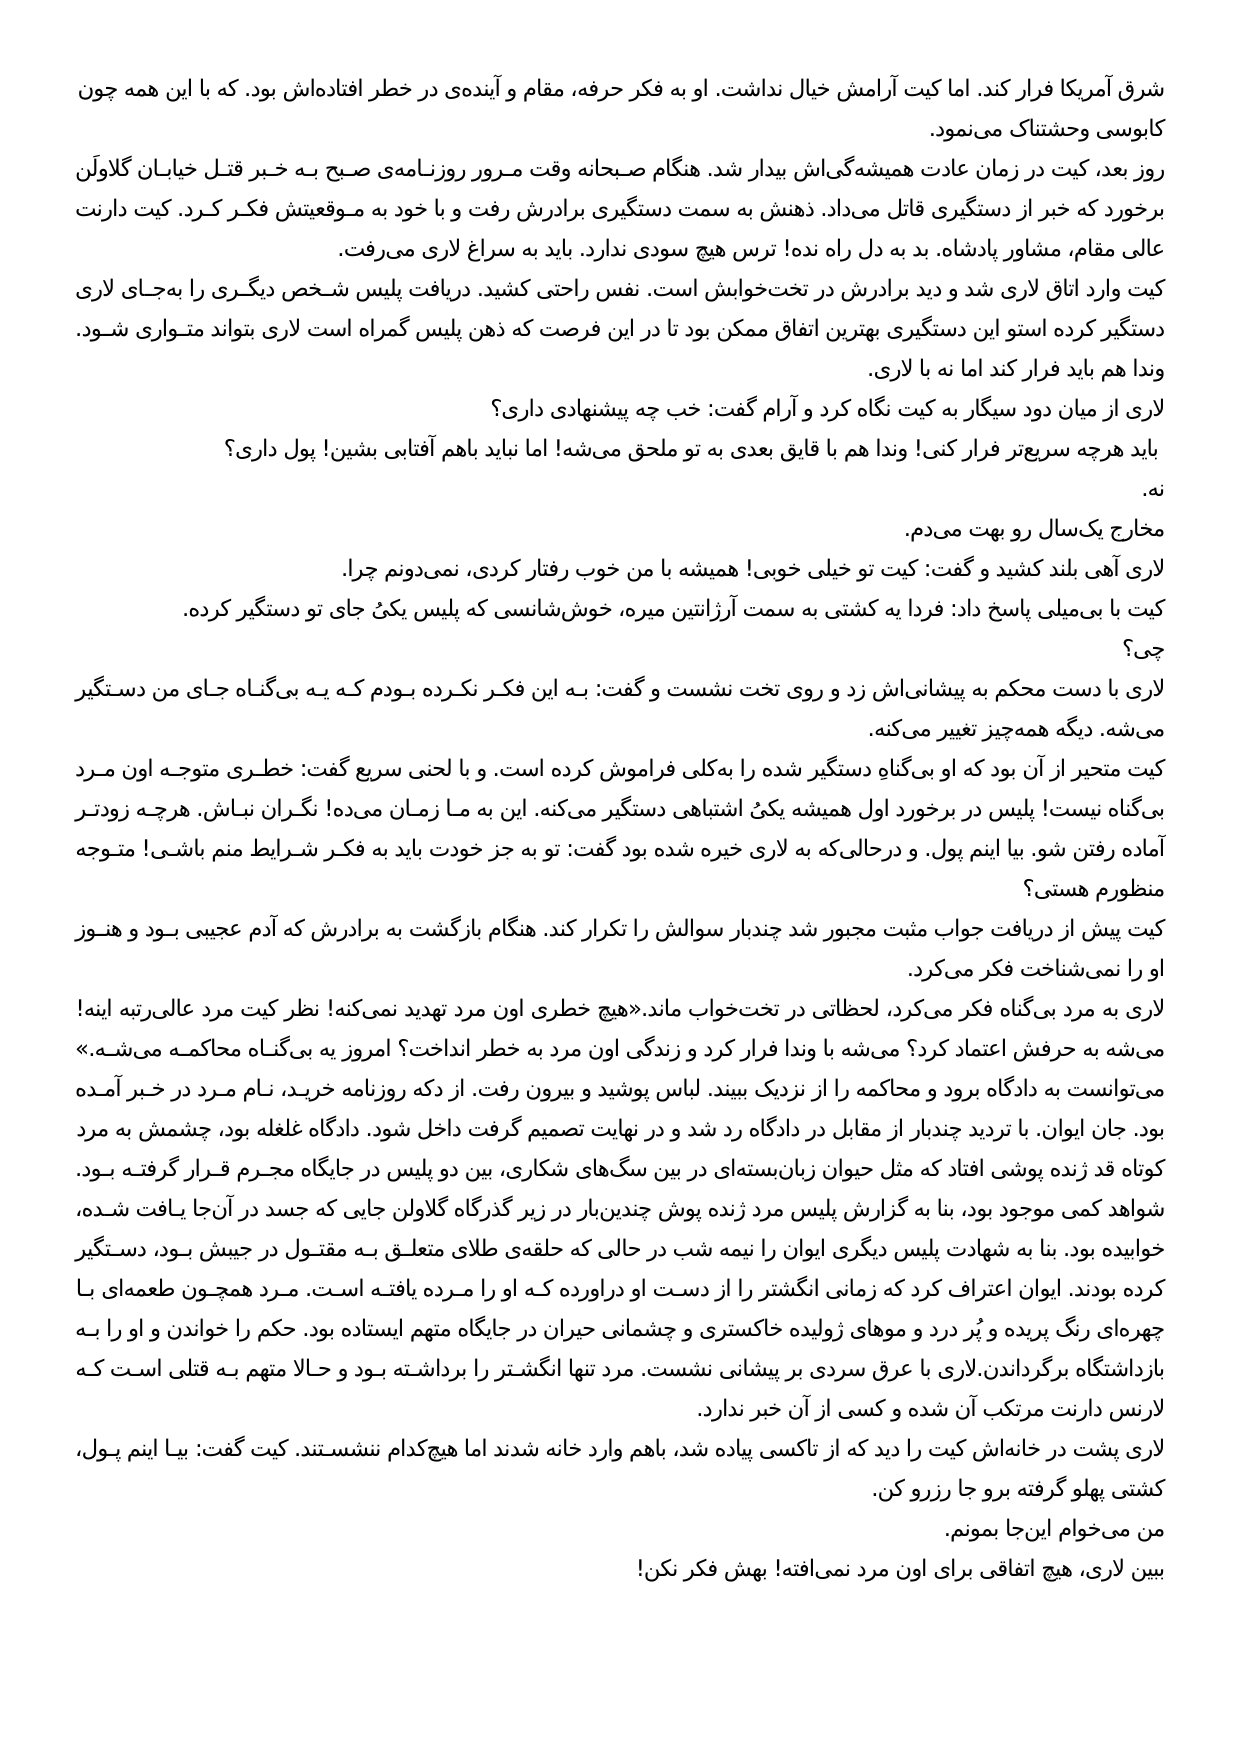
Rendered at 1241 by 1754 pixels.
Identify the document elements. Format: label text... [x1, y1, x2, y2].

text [75, 75, 1165, 142]
text کیت پیش از دریافت جواب مثبت مجبور شد چندبار سوالش را تکرار کند. هنگام باز‌گشت به برادرش که آدم عجیبی بود و هنوز او را نمی‌شناخت فکر می‌کرد. [75, 915, 1165, 982]
text کیت با بی‌میلی پاسخ داد: فردا یه کشتی به سمت آرژانتین میره، خوش‌شانسی که پلیس یکیُ جای تو دستگیر کرده. [75, 595, 1165, 622]
text کیت وارد اتاق لاری شد و دید برادرش در تخت‌خوابش است. نفس راحتی کشید. دریافت پلیس شخص دیگری را به‌جای لاری دستگیر کرده استو این دستگیری بهترین اتفاق ممکن بود تا در این فرصت که ذهن پلیس گمراه است لاری بتواند متواری شود. وندا هم باید فرار کند اما نه با لاری. [75, 275, 1165, 382]
text لاری پشت در خانه‌اش کیت را دید که از تاکسی پیاده شد، باهم وارد خانه‌ شدند اما هیچ‌کدام ننشستند. کیت گفت: بیا اینم پول، کشتی پهلو گرفته برو جا رزرو کن. [75, 1435, 1165, 1502]
text باید هرچه سریع‌تر فرار کنی! وندا هم با قایق بعدی به تو ملحق می‌شه! اما نباید باهم آفتابی بشین! پول داری؟ [75, 435, 1165, 462]
text من می‌خوام این‌جا بمونم. [75, 1515, 1165, 1542]
text کیت متحیر از آن بود که او بی‌گناهِ دستگیر شده را به‌کلی فراموش کرده است. و با لحنی سریع گفت: خطری متوجه اون مرد بی‌گناه نیست! پلیس در برخورد اول همیشه یکیُ اشتباهی دستگیر می‌کنه. این به ما زمان می‌ده! نگران نباش. هرچه زودتر آماده رفتن شو. بیا اینم پول. و درحالی‌که به لاری خیره شده بود گفت: تو به جز خودت باید به فکر شرایط منم باشی! متوجه‌ منظورم هستی؟ [75, 755, 1165, 902]
text نه. [75, 475, 1165, 502]
text روز بعد، کیت در زمان عادت همیشه‌گی‌اش بیدار شد. هنگام صبحانه وقت مرور روزنامه‌ی صبح به خبر قتل خیابان گلاولَن برخورد که خبر از دستگیری قاتل می‌داد. ذهنش به سمت دستگیری برادرش رفت و با خود به موقعیتش فکر کرد. کیت دارنت عالی مقام، مشاور پادشاه. بد به دل راه نده! ترس هیچ سودی ندارد. باید به سراغ لاری می‌رفت. [75, 155, 1165, 262]
text لاری با دست محکم به پیشانی‌اش زد و روی تخت نشست و گفت: به این فکر نکرده بودم که یه بی‌گناه جای من دستگیر می‌شه. دیگه همه‌چیز تغییر می‌کنه. [75, 675, 1165, 742]
text ببین لاری، هیچ اتفاقی برای اون مرد نمی‌افته! بهش فکر نکن! [75, 1555, 1165, 1582]
text لاری به مرد بی‌گناه فکر می‌کرد، لحظاتی در تخت‌خواب ماند.«هیچ خطری اون مرد تهدید نمی‌کنه! نظر کیت مرد عالی‌رتبه اینه! می‌شه به حرفش اعتماد کرد؟ می‌شه با وندا فرار کرد و زندگی اون مرد به خطر انداخت؟ امروز یه بی‌گناه محاکمه می‌شه.» می‌توانست به دادگاه برود و محاکمه را از نزدیک ببیند. لباس پوشید و بیرون رفت. از دکه روزنامه خرید، نام مرد در خبر آمده بود. جان ایوان. با تردید چندبار از مقابل در دادگاه رد شد و در نهایت تصمیم گرفت داخل شود. دادگاه غلغله بود، چشمش به مرد کوتاه قد ژنده پوشی افتاد که مثل حیوان زبان‌بسته‌ای در بین سگ‌های شکاری، بین دو پلیس در جایگاه مجرم قرار گرفته بود. شواهد کمی موجود بود، بنا به گزارش پلیس مرد ژنده پوش چندین‌بار در زیر گذرگاه گلاولن جایی که جسد در آن‌جا یافت شده، خوابیده بود. بنا به شهادت پلیس دیگری ایوان را نیمه شب در حالی که حلقه‌ی طلای متعلق به مقتول در جیبش بود، دستگیر کرده بودند. ایوان اعتراف کرد که زمانی انگشتر را از دست او دراورده که او را مرده یافته است. مرد همچون طعمه‌ای با چهره‌ای رنگ پریده و پُر درد و موهای ژولیده خاکستری و چشمانی حیران در جایگاه متهم ایستاده بود. حکم را خواندن و او را به بازداشتگاه برگرداندن.لاری با عرق سردی بر پیشانی نشست. مرد تنها انگشتر را برداشته بود و حالا متهم به قتلی است که لارنس دارنت مرتکب آن شده و کسی از آن خبر ندارد. [75, 995, 1165, 1422]
text مخارج یک‌سال رو بهت می‌دم. [75, 515, 1165, 542]
text لاری آهی بلند کشید و گفت: کیت تو خیلی خوبی! همیشه با من خوب رفتار کردی، نمی‌دونم چرا. [75, 555, 1165, 582]
text چی؟ [75, 635, 1165, 662]
text لاری از میان دود سیگار به کیت نگاه کرد و آرام گفت: خب چه پیشنهادی داری؟ [75, 395, 1165, 422]
